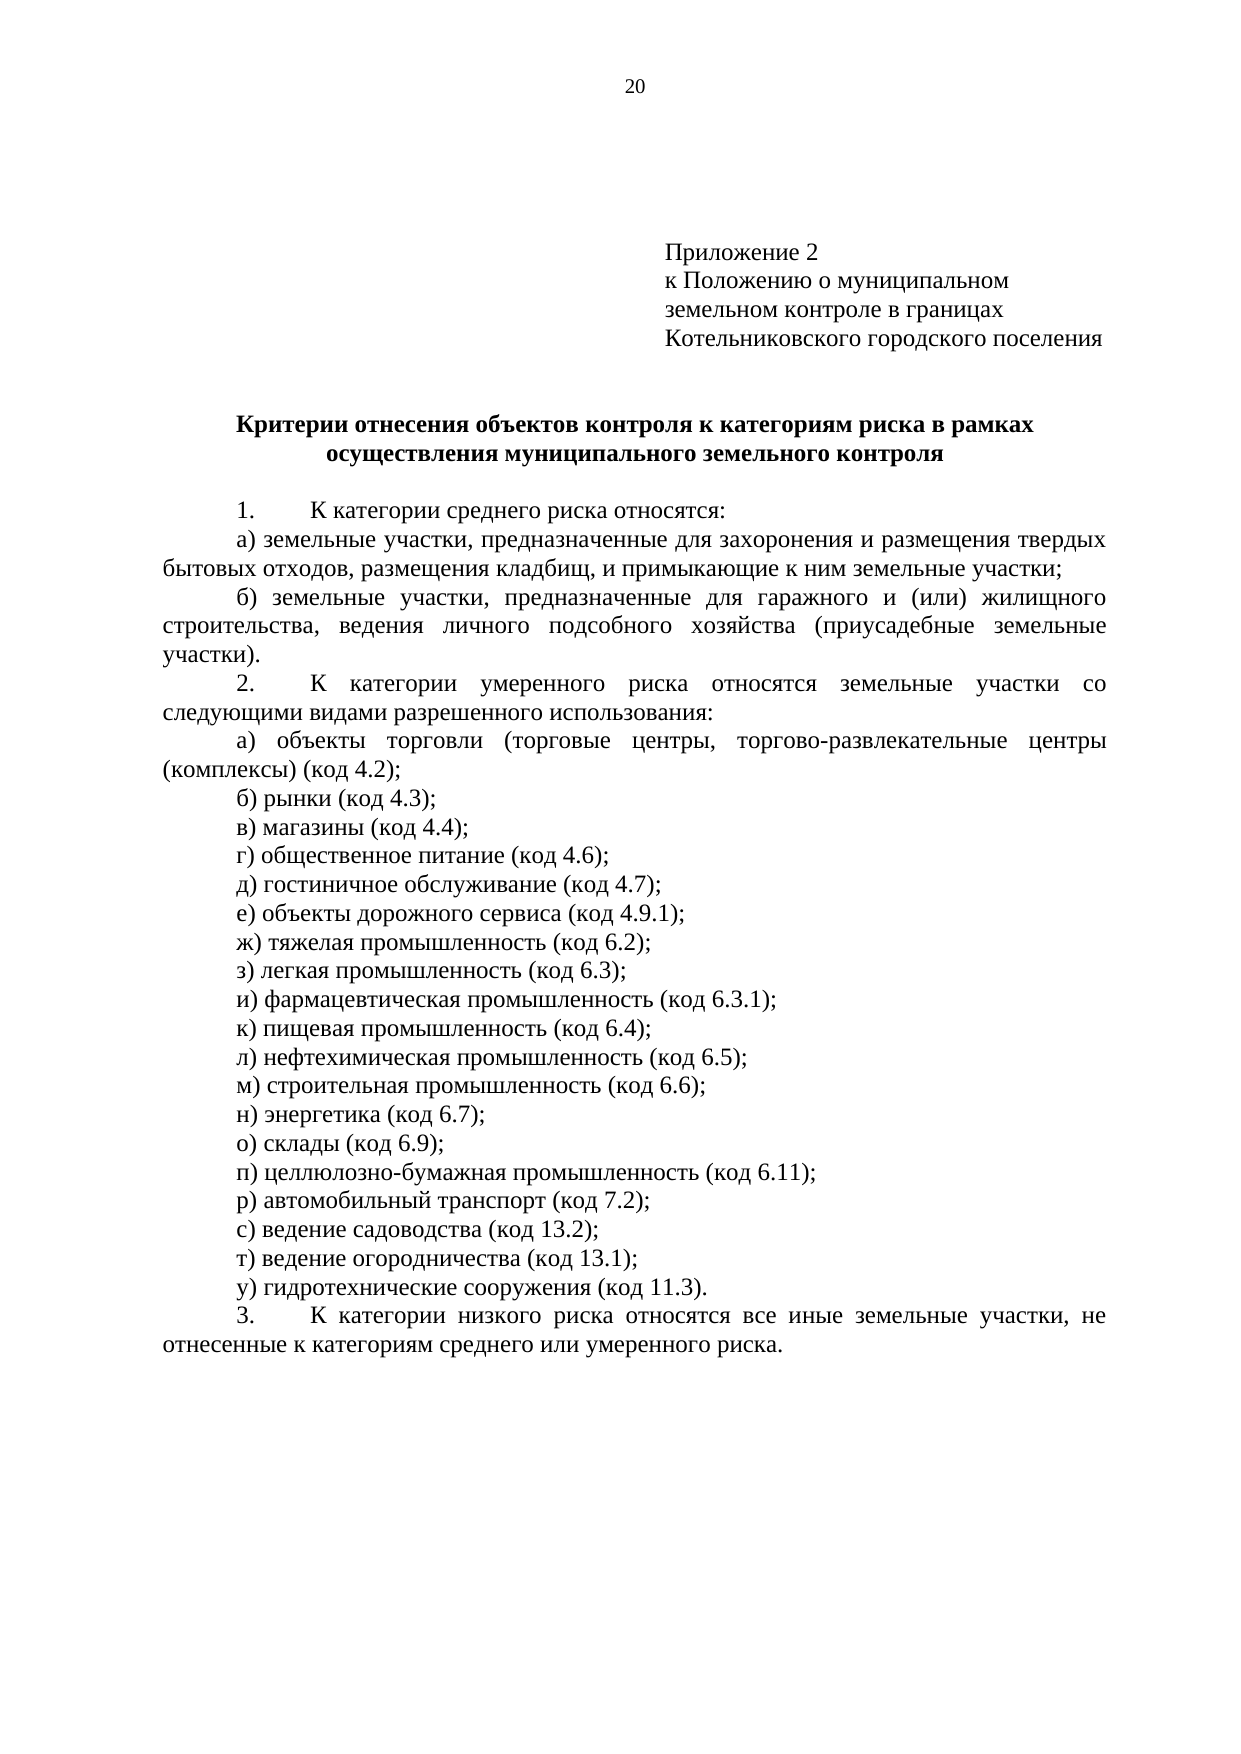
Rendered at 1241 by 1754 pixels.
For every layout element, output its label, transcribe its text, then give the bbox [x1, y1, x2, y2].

text с) ведение садоводства (код 13.2); [162, 1214, 1107, 1243]
text т) ведение огородничества (код 13.1); [162, 1243, 1107, 1272]
text 1. К категории среднего риска относятся: [162, 496, 1107, 524]
text г) общественное питание (код 4.6); [162, 841, 1107, 869]
text у) гидротехнические сооружения (код 11.3). [162, 1272, 1107, 1301]
text Котельниковского городского поселения [664, 323, 1107, 352]
text к Положению о муниципальном [664, 266, 1107, 294]
text о) склады (код 6.9); [162, 1128, 1107, 1157]
text м) строительная промышленность (код 6.6); [162, 1071, 1107, 1099]
text б) рынки (код 4.3); [162, 783, 1107, 812]
text и) фармацевтическая промышленность (код 6.3.1); [162, 984, 1107, 1013]
text земельном контроле в границах [664, 294, 1107, 323]
text 3. К категории низкого риска относятся все иные земельные участки, не отнесенные к категориям среднего или умеренного риска. [162, 1301, 1107, 1358]
text в) магазины (код 4.4); [162, 812, 1107, 841]
text б) земельные участки, предназначенные для гаражного и (или) жилищного строительства, ведения личного подсобного хозяйства (приусадебные земельные участки). [162, 582, 1107, 668]
text п) целлюлозно-бумажная промышленность (код 6.11); [162, 1157, 1107, 1186]
text а) земельные участки, предназначенные для захоронения и размещения твердых бытовых отходов, размещения кладбищ, и примыкающие к ним земельные участки; [162, 524, 1107, 582]
text н) энергетика (код 6.7); [162, 1099, 1107, 1128]
text к) пищевая промышленность (код 6.4); [162, 1013, 1107, 1042]
text д) гостиничное обслуживание (код 4.7); [162, 869, 1107, 898]
text з) легкая промышленность (код 6.3); [162, 956, 1107, 984]
text ж) тяжелая промышленность (код 6.2); [162, 927, 1107, 956]
text л) нефтехимическая промышленность (код 6.5); [162, 1042, 1107, 1071]
text а) объекты торговли (торговые центры, торгово-развлекательные центры (комплексы) (код 4.2); [162, 726, 1107, 783]
text Приложение 2 [664, 237, 1107, 266]
text р) автомобильный транспорт (код 7.2); [162, 1186, 1107, 1214]
text е) объекты дорожного сервиса (код 4.9.1); [162, 898, 1107, 927]
text 2. К категории умеренного риска относятся земельные участки со следующими видами разрешенного использования: [162, 668, 1107, 726]
text Критерии отнесения объектов контроля к категориям риска в рамках осуществления муниципального земельного контроля [162, 409, 1107, 467]
